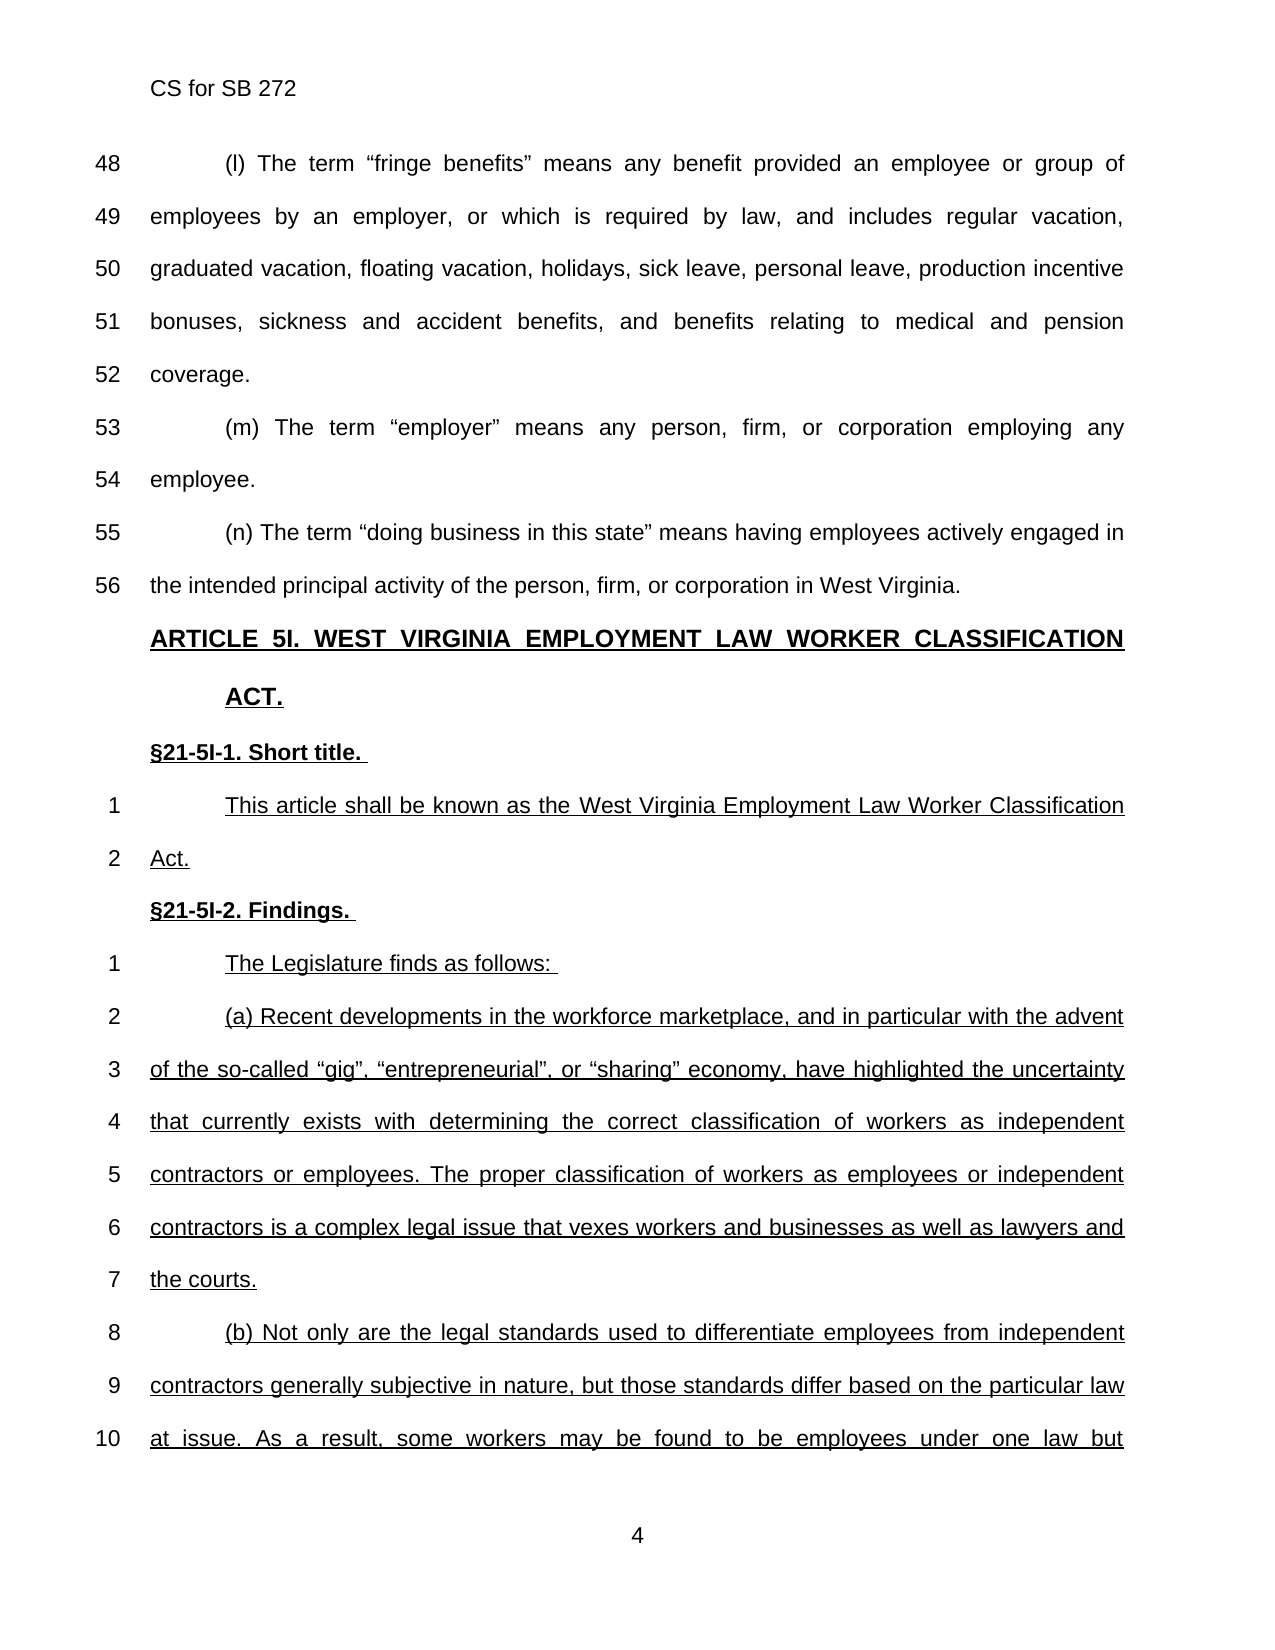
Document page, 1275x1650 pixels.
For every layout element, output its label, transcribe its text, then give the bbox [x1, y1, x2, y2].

text (m) The term “employer” means any person, firm, or corporation employing any employee. [150, 413, 1125, 493]
text (a) Recent developments in the workforce marketplace, and in particular with the advent of the so-called “gig”, “entrepreneurial”, or “sharing” economy, have highlighted the uncertainty that currently exists with determining the correct classification of workers as independent contractors or employees. The proper classification of workers as employees or independent contractors is a complex legal issue that vexes workers and businesses as well as lawyers and the courts. [150, 1003, 1125, 1078]
text (a) Recent developments in the workforce marketplace, and in particular with the advent of the so-called “gig”, “entrepreneurial”, or “sharing” economy, have highlighted the uncertainty that currently exists with determining the correct classification of workers as independent contractors or employees. The proper classification of workers as employees or independent contractors is a complex legal issue that vexes workers and businesses as well as lawyers and the courts. [150, 1238, 1125, 1293]
text (l) The term “fringe benefits” means any benefit provided an employee or group of employees by an employer, or which is required by law, and includes regular vacation, graduated vacation, floating vacation, holidays, sick leave, personal leave, production incentive bonuses, sickness and accident benefits, and benefits relating to medical and pension coverage. [150, 150, 1125, 387]
text (a) Recent developments in the workforce marketplace, and in particular with the advent of the so-called “gig”, “entrepreneurial”, or “sharing” economy, have highlighted the uncertainty that currently exists with determining the correct classification of workers as independent contractors or employees. The proper classification of workers as employees or independent contractors is a complex legal issue that vexes workers and businesses as well as lawyers and the courts. [150, 1080, 1125, 1131]
text The Legislature finds as follows: [150, 950, 1125, 977]
subtitle ARTICLE 5I. WEST VIRGINIA EMPLOYMENT LAW WORKER CLASSIFICATION ACT. [150, 651, 1125, 711]
subtitle §21-5I-1. Short title. [150, 739, 1125, 766]
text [150, 1396, 1125, 1451]
text (n) The term “doing business in this state” means having employees actively engaged in the intended principal activity of the person, firm, or corporation in West Virginia. [150, 519, 1125, 598]
subtitle ARTICLE 5I. WEST VIRGINIA EMPLOYMENT LAW WORKER CLASSIFICATION ACT. [150, 624, 1125, 649]
text This article shall be known as the West Virginia Employment Law Worker Classification Act. [150, 792, 1125, 871]
subtitle §21-5I-2. Findings. [150, 897, 1125, 924]
text (a) Recent developments in the workforce marketplace, and in particular with the advent of the so-called “gig”, “entrepreneurial”, or “sharing” economy, have highlighted the uncertainty that currently exists with determining the correct classification of workers as independent contractors or employees. The proper classification of workers as employees or independent contractors is a complex legal issue that vexes workers and businesses as well as lawyers and the courts. [150, 1132, 1125, 1236]
